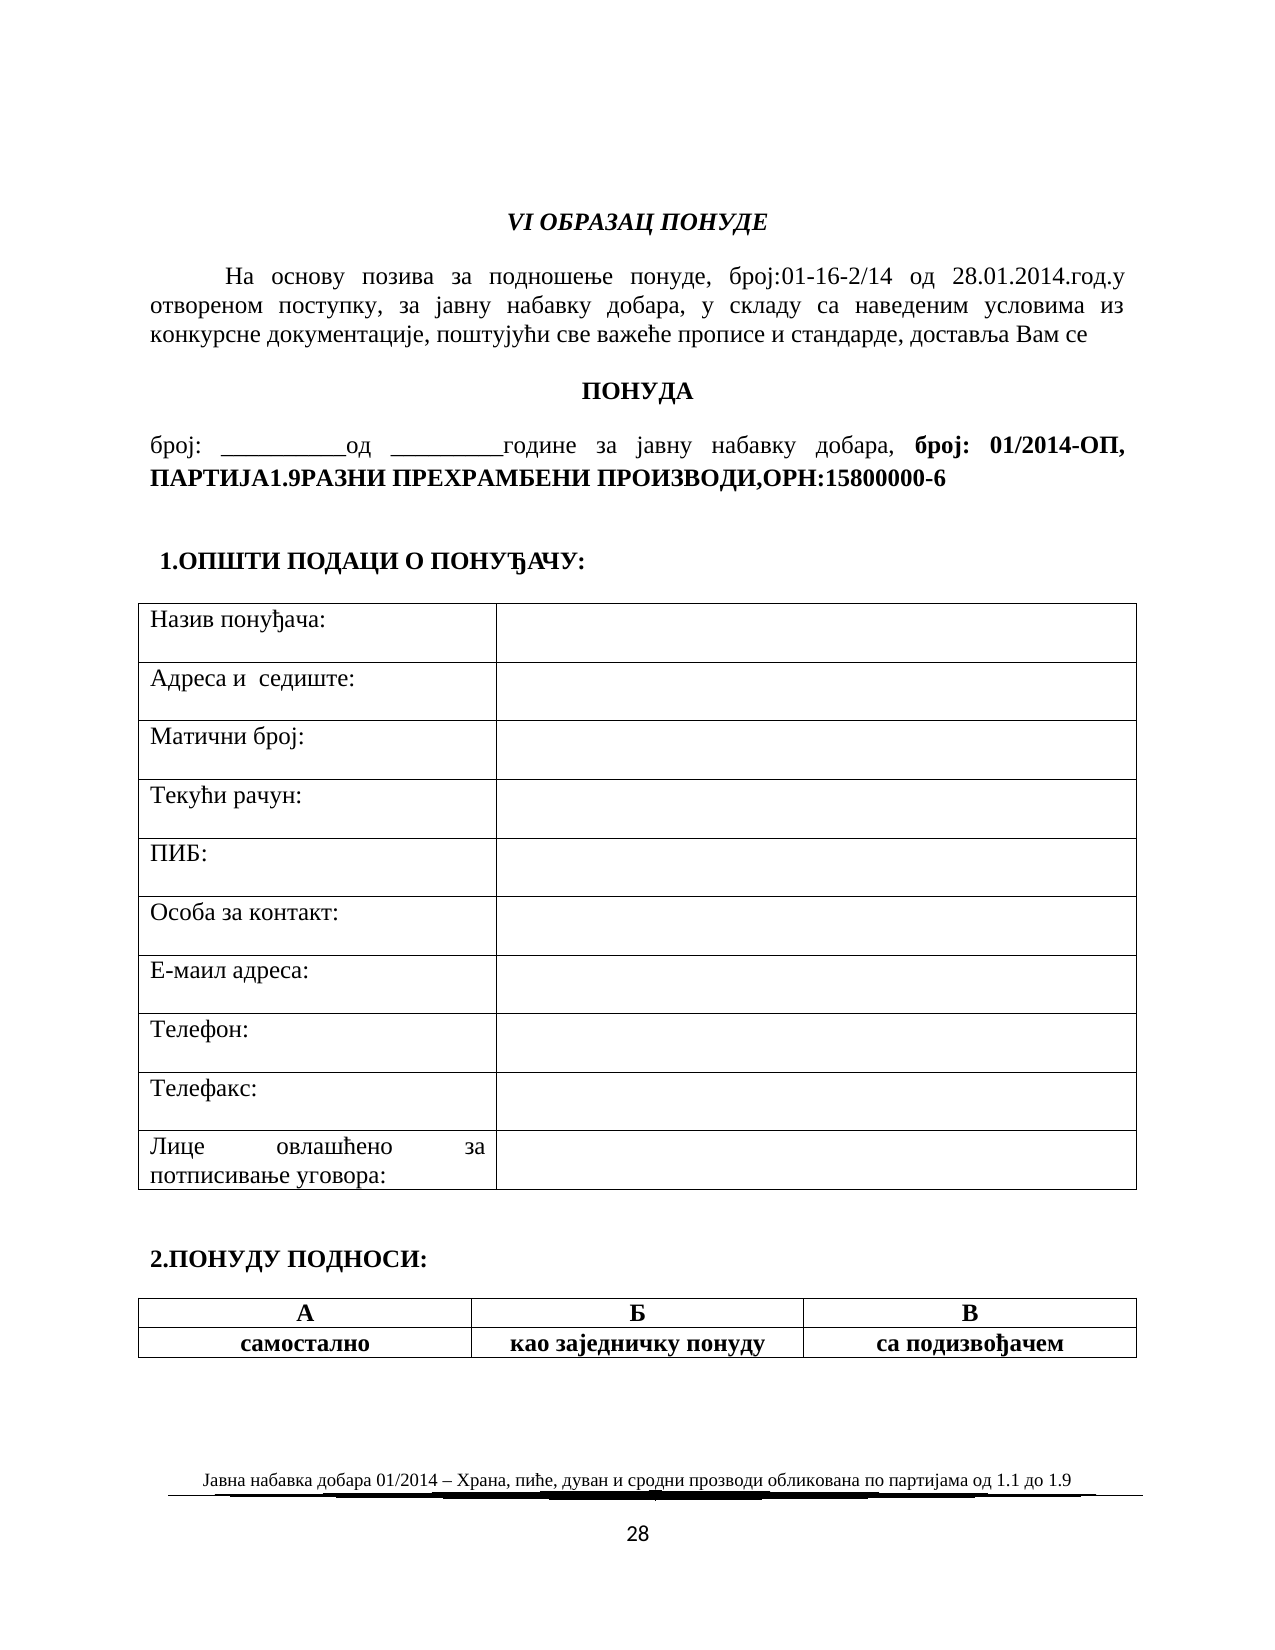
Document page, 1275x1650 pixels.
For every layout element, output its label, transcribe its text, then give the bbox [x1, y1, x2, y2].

table_cell Лице овлашћено за потписивање уговора: [139, 1131, 496, 1189]
table_cell [497, 1131, 1136, 1189]
text број: __________од _________године за јавну набавку добара, број: 01/2014-ОП, ПАРТИЈА1.9РАЗНИ ПРЕХРАМБЕНИ ПРОИЗВОДИ,ОРН:15800000-6 [150, 430, 1125, 492]
text VI ОБРАЗАЦ ПОНУДЕ [150, 207, 1125, 236]
table_cell самостално [139, 1328, 471, 1357]
text ПОНУДА [150, 376, 1125, 405]
table_cell [497, 897, 1136, 954]
table_cell Матични број: [139, 721, 496, 779]
table_cell Адреса и седиште: [139, 663, 496, 720]
table_cell Телефон: [139, 1014, 496, 1072]
table_header А [139, 1299, 471, 1327]
table_cell [497, 721, 1136, 779]
table_cell као заједничку понуду [472, 1328, 803, 1357]
table_cell [497, 1014, 1136, 1072]
table_cell ПИБ: [139, 839, 496, 896]
table_cell Текући рачун: [139, 780, 496, 837]
text На основу позива за подношење понуде, број:01-16-2/14 од 28.01.2014.год.у отвореном поступку, за јавну набавку добара, у складу са наведеним условима из конкурсне документације, поштујући све важеће прописе и стандарде, доставља Вам се [150, 261, 1125, 348]
table_cell [497, 839, 1136, 896]
table_cell Телефакс: [139, 1073, 496, 1130]
table_cell [497, 956, 1136, 1013]
table_header [497, 604, 1136, 662]
text 2.ПОНУДУ ПОДНОСИ: [150, 1244, 1125, 1272]
table_cell Е-маил адреса: [139, 956, 496, 1013]
table_cell са подизвођачем [804, 1328, 1136, 1357]
table_header Назив понуђача: [139, 604, 496, 662]
table_cell [497, 663, 1136, 720]
table_cell [497, 780, 1136, 837]
table_header В [804, 1299, 1136, 1327]
table_cell Особа за контакт: [139, 897, 496, 954]
table_header Б [472, 1299, 803, 1327]
table_cell [497, 1073, 1136, 1130]
list 1.ОПШТИ ПОДАЦИ О ПОНУЂАЧУ: [159, 546, 1125, 574]
